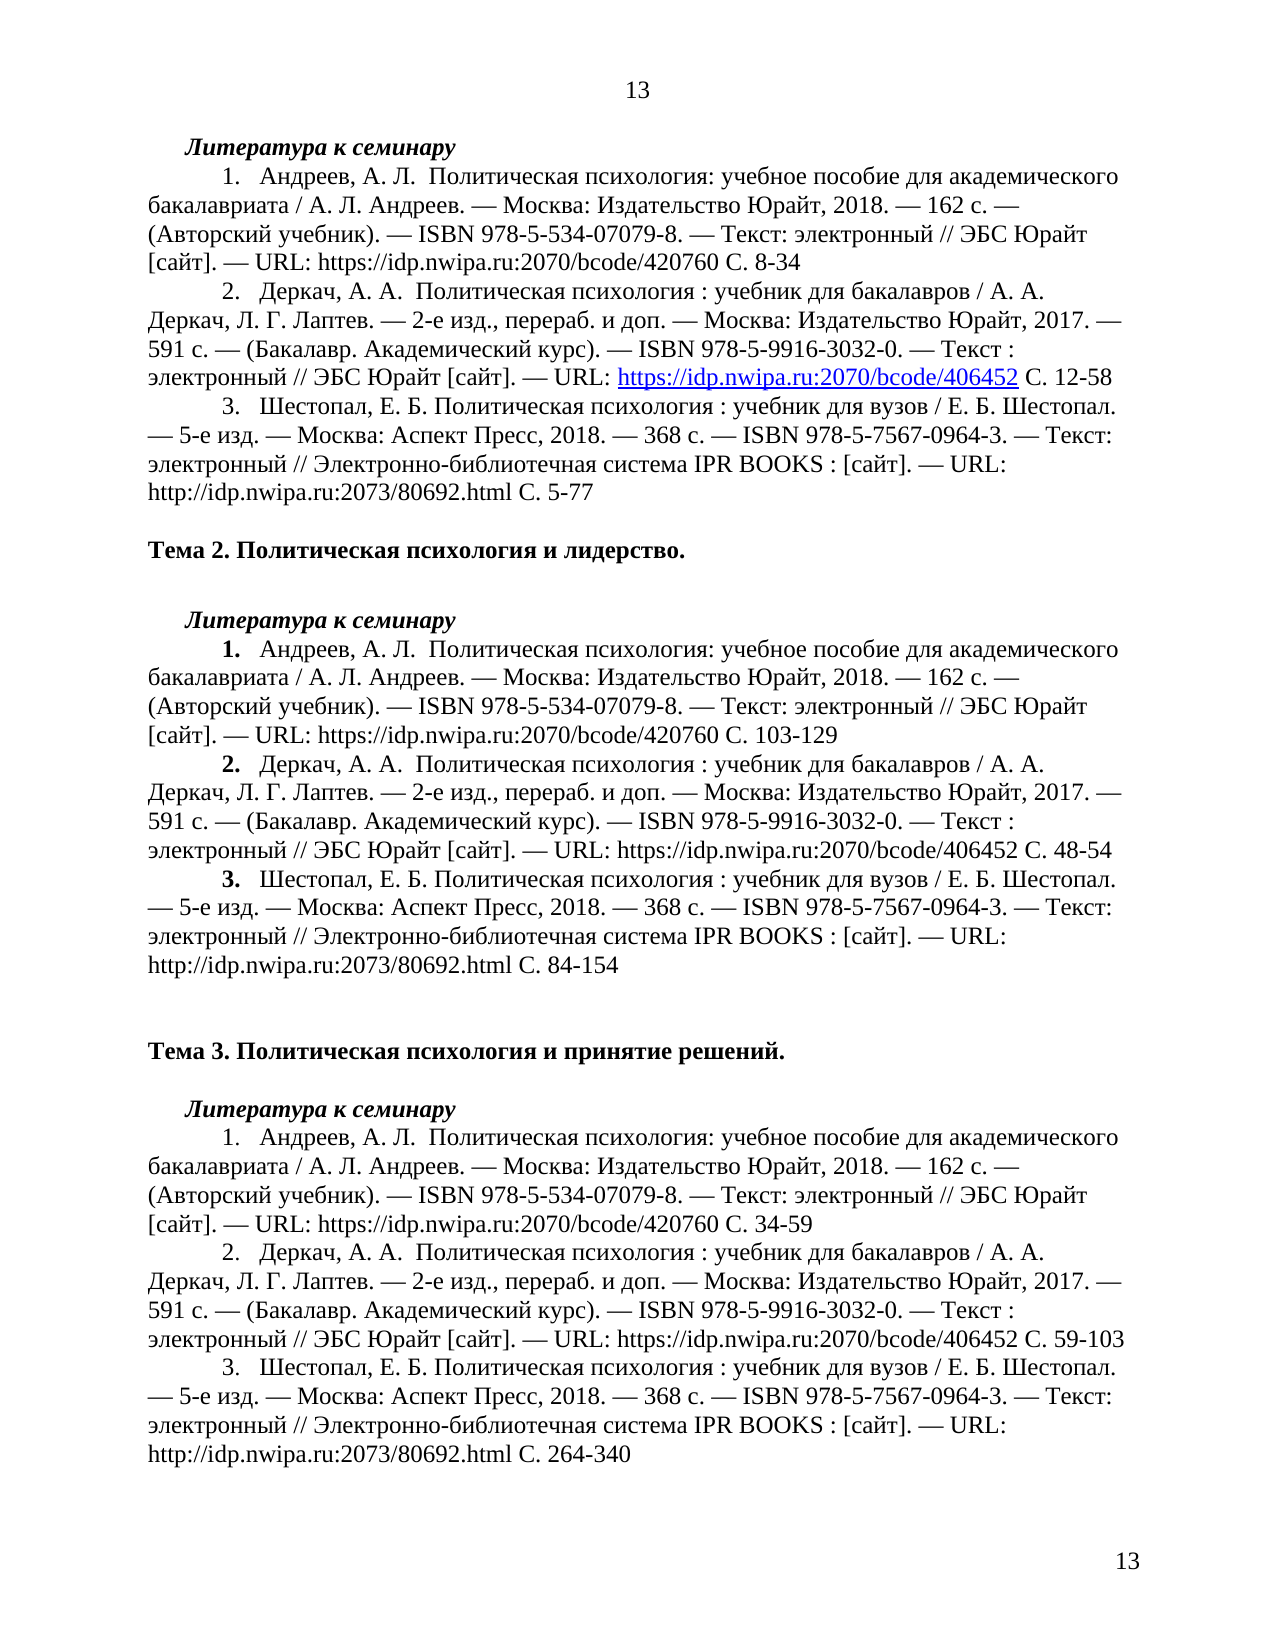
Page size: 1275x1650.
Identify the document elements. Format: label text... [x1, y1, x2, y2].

text Литература к семинару [185, 132, 1127, 161]
list Шестопал, Е. Б. Политическая психология : учебник для вузов / Е. Б. Шестопал. — 5-е изд. — Москва: Аспект Пресс, 2018. — 368 c. — ISBN 978-5-7567-0964-3. — Текст: электронный // Электронно-библиотечная система IPR BOOKS : [сайт]. — URL: http://idp.nwipa.ru:2073/80692.html С. 5-77 [148, 391, 1127, 506]
list Деркач, А. А. Политическая психология : учебник для бакалавров / А. А. Деркач, Л. Г. Лаптев. — 2-е изд., перераб. и доп. — Москва: Издательство Юрайт, 2017. — 591 с. — (Бакалавр. Академический курс). — ISBN 978-5-9916-3032-0. — Текст : электронный // ЭБС Юрайт [сайт]. — URL: https://idp.nwipa.ru:2070/bcode/406452 C. 12-58 [148, 276, 1127, 391]
text Литература к семинару [185, 1094, 1127, 1122]
list Шестопал, Е. Б. Политическая психология : учебник для вузов / Е. Б. Шестопал. — 5-е изд. — Москва: Аспект Пресс, 2018. — 368 c. — ISBN 978-5-7567-0964-3. — Текст: электронный // Электронно-библиотечная система IPR BOOKS : [сайт]. — URL: http://idp.nwipa.ru:2073/80692.html С. 264-340 [148, 1352, 1127, 1467]
text Литература к семинару [185, 605, 1127, 634]
list Андреев, А. Л. Политическая психология: учебное пособие для академического бакалавриата / А. Л. Андреев. — Москва: Издательство Юрайт, 2018. — 162 с. — (Авторский учебник). — ISBN 978-5-534-07079-8. — Текст: электронный // ЭБС Юрайт [сайт]. — URL: https://idp.nwipa.ru:2070/bcode/420760 C. 103-129 [148, 634, 1127, 749]
list Шестопал, Е. Б. Политическая психология : учебник для вузов / Е. Б. Шестопал. — 5-е изд. — Москва: Аспект Пресс, 2018. — 368 c. — ISBN 978-5-7567-0964-3. — Текст: электронный // Электронно-библиотечная система IPR BOOKS : [сайт]. — URL: http://idp.nwipa.ru:2073/80692.html С. 84-154 [148, 864, 1127, 979]
text Тема 3. Политическая психология и принятие решений. [148, 1036, 1127, 1065]
list Андреев, А. Л. Политическая психология: учебное пособие для академического бакалавриата / А. Л. Андреев. — Москва: Издательство Юрайт, 2018. — 162 с. — (Авторский учебник). — ISBN 978-5-534-07079-8. — Текст: электронный // ЭБС Юрайт [сайт]. — URL: https://idp.nwipa.ru:2070/bcode/420760 C. 8-34 [148, 161, 1127, 276]
list Деркач, А. А. Политическая психология : учебник для бакалавров / А. А. Деркач, Л. Г. Лаптев. — 2-е изд., перераб. и доп. — Москва: Издательство Юрайт, 2017. — 591 с. — (Бакалавр. Академический курс). — ISBN 978-5-9916-3032-0. — Текст : электронный // ЭБС Юрайт [сайт]. — URL: https://idp.nwipa.ru:2070/bcode/406452 C. 48-54 [148, 749, 1127, 864]
text Тема 2. Политическая психология и лидерство. [148, 535, 1127, 564]
